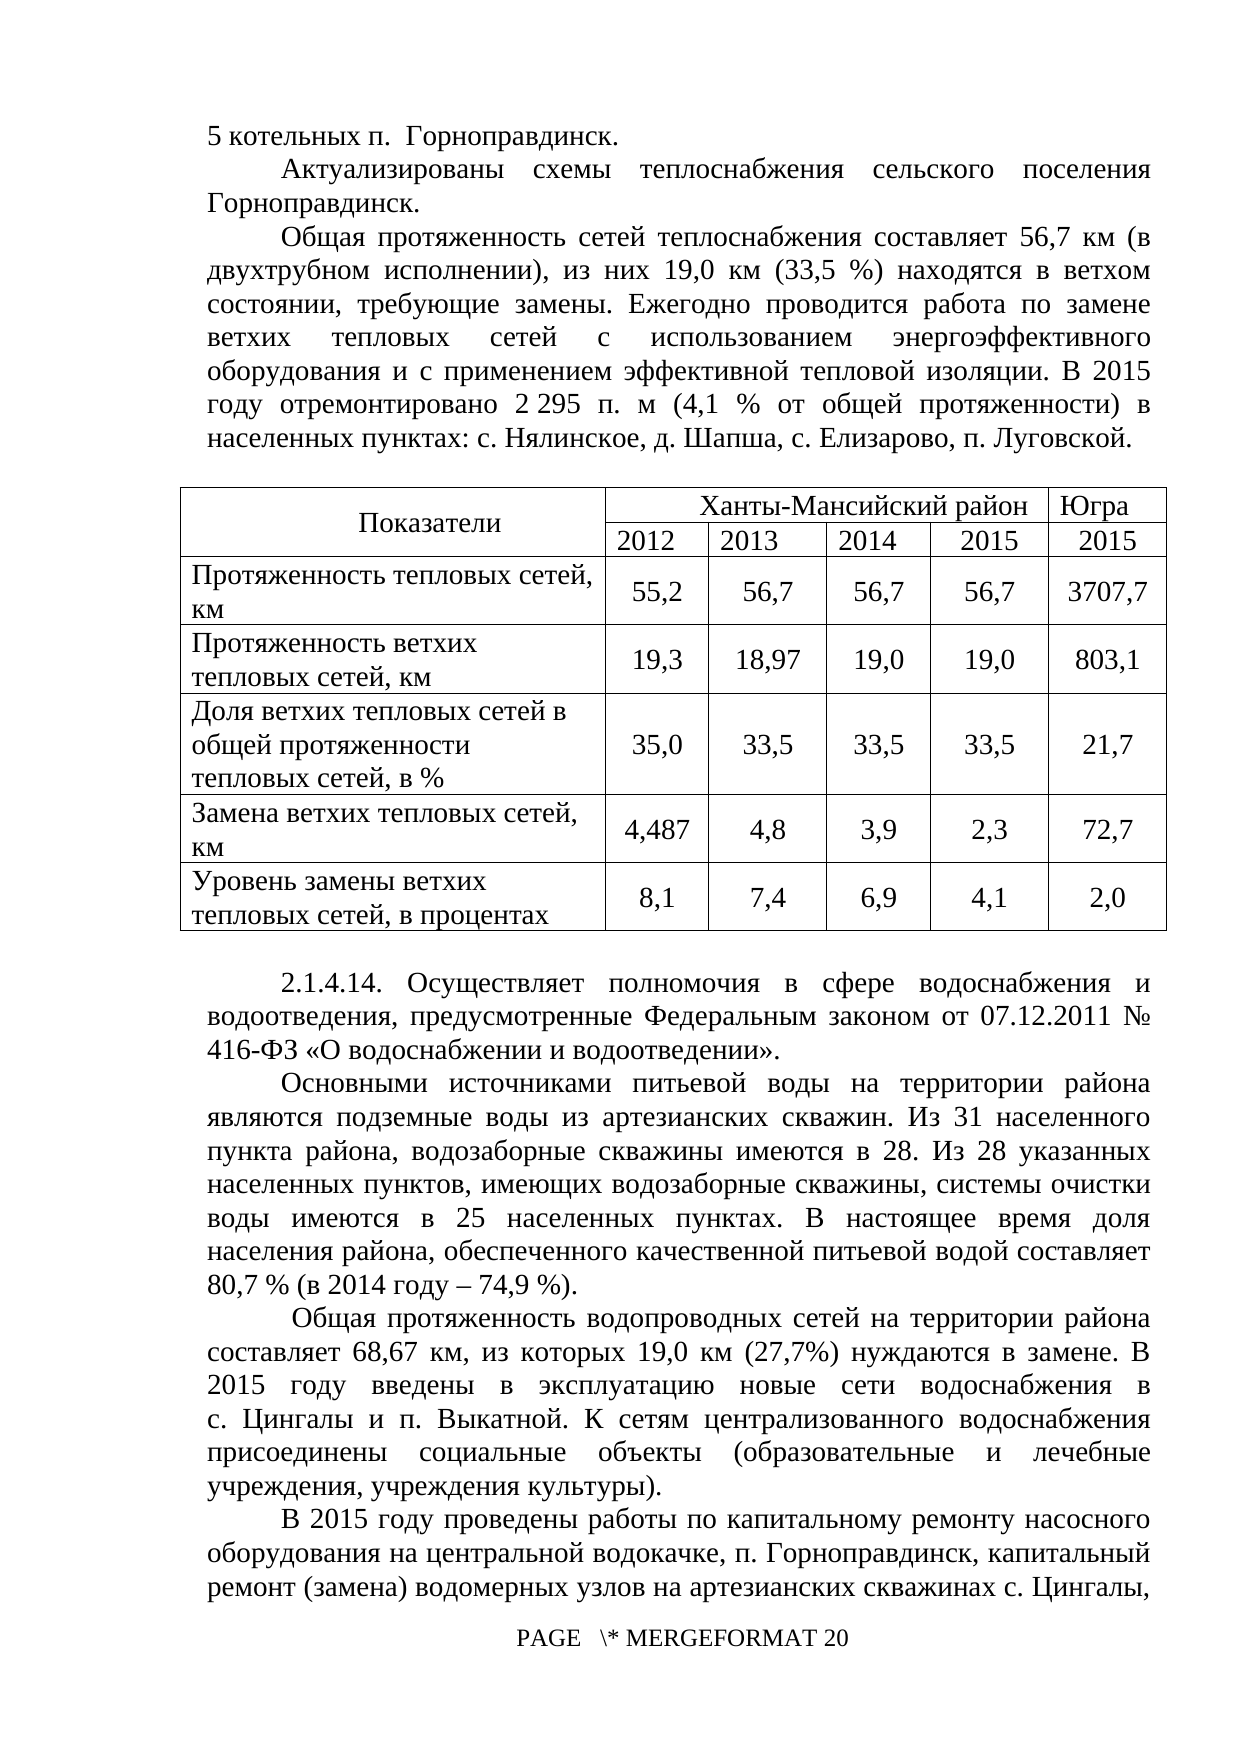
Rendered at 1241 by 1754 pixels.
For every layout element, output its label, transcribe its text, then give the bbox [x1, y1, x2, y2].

text Основными источниками питьевой воды на территории района являются подземные воды из артезианских скважин. Из 31 населенного пункта района, водозаборные скважины имеются в 28. Из 28 указанных населенных пунктов, имеющих водозаборные скважины, системы очистки воды имеются в 25 населенных пунктах. В настоящее время доля населения района, обеспеченного качественной питьевой водой составляет 80,7 % (в 2014 году – 74,9 %). [207, 1066, 1152, 1300]
table_cell 2,3 [931, 795, 1048, 862]
table_cell Протяженность ветхих тепловых сетей, км [181, 625, 605, 692]
table_cell 35,0 [606, 694, 708, 794]
table_cell Уровень замены ветхих тепловых сетей, в процентах [181, 863, 605, 930]
text Общая протяженность водопроводных сетей на территории района составляет 68,67 км, из которых 19,0 км (27,7%) нуждаются в замене. В 2015 году введены в эксплуатацию новые сети водоснабжения в с. Цингалы и п. Выкатной. К сетям централизованного водоснабжения присоединены социальные объекты (образовательные и лечебные учреждения, учреждения культуры). [207, 1300, 1152, 1502]
text 2.1.4.14. Осуществляет полномочия в сфере водоснабжения и водоотведения, предусмотренные Федеральным законом от 07.12.2011 № 416-ФЗ «О водоснабжении и водоотведении». [207, 965, 1152, 1066]
table_cell 33,5 [827, 694, 930, 794]
table_cell 19,0 [827, 625, 930, 692]
table_cell 56,7 [709, 557, 826, 624]
table_cell Замена ветхих тепловых сетей, км [181, 795, 605, 862]
table_cell 3,9 [827, 795, 930, 862]
table_cell 4,8 [709, 795, 826, 862]
table_header Ханты-Мансийский район [606, 488, 1048, 522]
table_cell Доля ветхих тепловых сетей в общей протяженности тепловых сетей, в % [181, 694, 605, 794]
table_cell 18,97 [709, 625, 826, 692]
table_cell 2013 [709, 523, 826, 556]
table_cell 33,5 [709, 694, 826, 794]
table_cell 4,1 [931, 863, 1048, 930]
table_cell 2,0 [1049, 863, 1166, 930]
table_cell 7,4 [709, 863, 826, 930]
table_cell 2015 [931, 523, 1048, 556]
table_header Показатели [181, 488, 605, 556]
table_header Югра [1049, 488, 1166, 522]
table_cell 21,7 [1049, 694, 1166, 794]
table_cell 4,487 [606, 795, 708, 862]
table_cell 2012 [606, 523, 708, 556]
table_cell 19,0 [931, 625, 1048, 692]
table_cell 33,5 [931, 694, 1048, 794]
table_cell 19,3 [606, 625, 708, 692]
table_cell 6,9 [827, 863, 930, 930]
table_cell 3707,7 [1049, 557, 1166, 624]
table_cell 2014 [827, 523, 930, 556]
table_cell 55,2 [606, 557, 708, 624]
table_cell Протяженность тепловых сетей, км [181, 557, 605, 624]
table_cell 72,7 [1049, 795, 1166, 862]
table_cell 2015 [1049, 523, 1166, 556]
table_cell 803,1 [1049, 625, 1166, 692]
text Общая протяженность сетей теплоснабжения составляет 56,7 км (в двухтрубном исполнении), из них 19,0 км (33,5 %) находятся в ветхом состоянии, требующие замены. Ежегодно проводится работа по замене ветхих тепловых сетей с использованием энергоэффективного оборудования и с применением эффективной тепловой изоляции. В 2015 году отремонтировано 2 295 п. м (4,1 % от общей протяженности) в населенных пунктах: с. Нялинское, д. Шапша, с. Елизарово, п. Луговской. [207, 219, 1152, 453]
text Актуализированы схемы теплоснабжения сельского поселения Горноправдинск. [207, 152, 1152, 219]
table_cell 56,7 [931, 557, 1048, 624]
table_cell 8,1 [606, 863, 708, 930]
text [207, 1502, 1152, 1602]
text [207, 118, 1152, 152]
table_cell 56,7 [827, 557, 930, 624]
